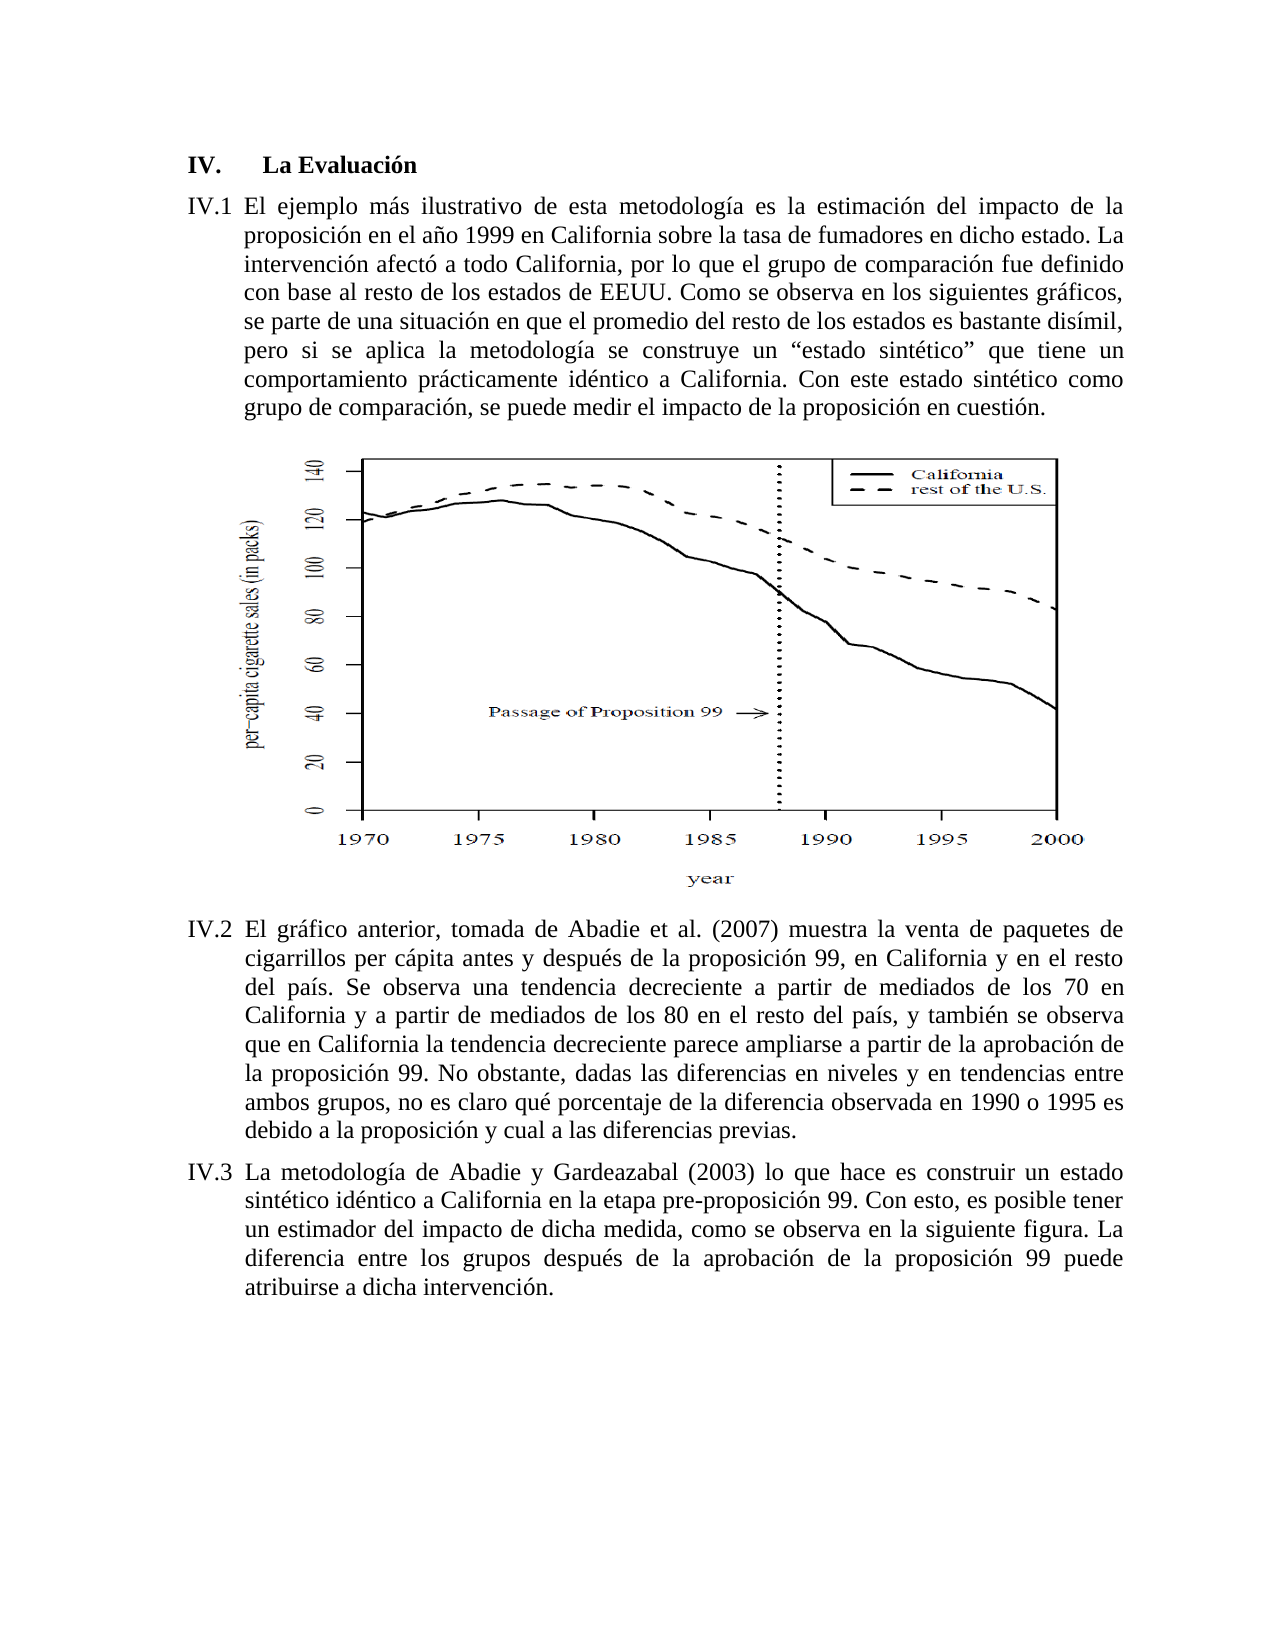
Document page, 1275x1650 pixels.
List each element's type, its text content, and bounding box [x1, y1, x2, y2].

list La Evaluación [187, 150, 1125, 179]
list La metodología de Abadie y Gardeazabal (2003) lo que hace es construir un estado sintético idéntico a California en la etapa pre-proposición 99. Con esto, es posible tener un estimador del impacto de dicha medida, como se observa en la siguiente figura. La diferencia entre los grupos después de la aprobación de la proposición 99 puede atribuirse a dicha intervención. [187, 1157, 1125, 1300]
picture [225, 433, 1094, 902]
list El gráfico anterior, tomada de Abadie et al. (2007) muestra la venta de paquetes de cigarrillos per cápita antes y después de la proposición 99, en California y en el resto del país. Se observa una tendencia decreciente a partir de mediados de los 70 en California y a partir de mediados de los 80 en el resto del país, y también se observa que en California la tendencia decreciente parece ampliarse a partir de la aprobación de la proposición 99. No obstante, dadas las diferencias en niveles y en tendencias entre ambos grupos, no es claro qué porcentaje de la diferencia observada en 1990 o 1995 es debido a la proposición y cual a las diferencias previas. [187, 914, 1125, 1144]
list El ejemplo más ilustrativo de esta metodología es la estimación del impacto de la proposición en el año 1999 en California sobre la tasa de fumadores en dicho estado. La intervención afectó a todo California, por lo que el grupo de comparación fue definido con base al resto de los estados de EEUU. Como se observa en los siguientes gráficos, se parte de una situación en que el promedio del resto de los estados es bastante disímil, pero si se aplica la metodología se construye un “estado sintético” que tiene un comportamiento prácticamente idéntico a California. Con este estado sintético como grupo de comparación, se puede medir el impacto de la proposición en cuestión. [187, 191, 1125, 421]
